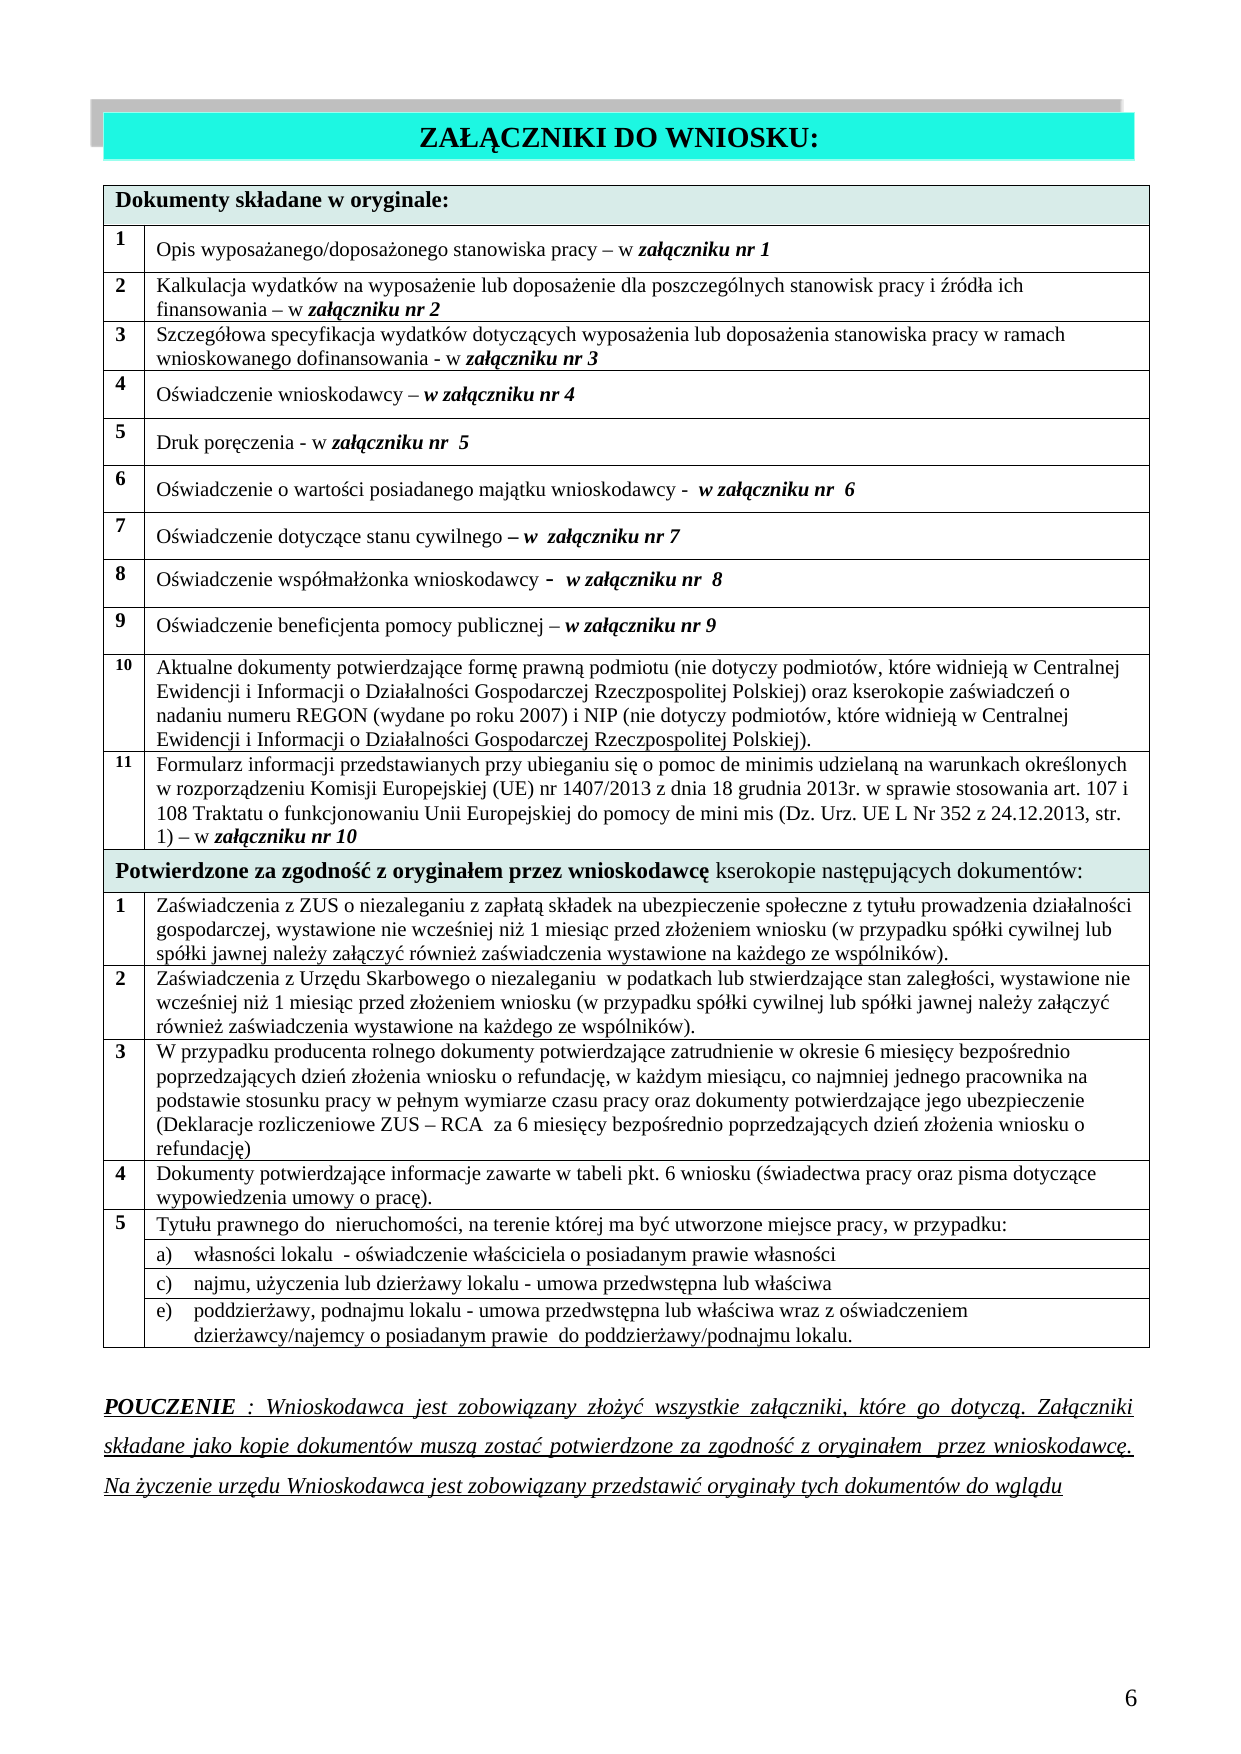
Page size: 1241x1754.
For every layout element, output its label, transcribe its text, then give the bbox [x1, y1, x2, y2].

table_cell Formularz informacji przedstawianych przy ubieganiu się o pomoc de minimis udzielaną na warunkach określonych w rozporządzeniu Komisji Europejskiej (UE) nr 1407/2013 z dnia 18 grudnia 2013r. w sprawie stosowania art. 107 i 108 Traktatu o funkcjonowaniu Unii Europejskiej do pomocy de mini mis (Dz. Urz. UE L Nr 352 z 24.12.2013, str. 1) – w załączniku nr 10 [145, 752, 1149, 848]
table_cell Szczegółowa specyfikacja wydatków dotyczących wyposażenia lub doposażenia stanowiska pracy w ramach wnioskowanego dofinansowania - w załączniku nr 3 [145, 322, 1149, 370]
table_cell Oświadczenie beneficjenta pomocy publicznej – w załączniku nr 9 [145, 608, 1149, 654]
table_cell Potwierdzone za zgodność z oryginałem przez wnioskodawcę kserokopie następujących dokumentów: [104, 850, 1149, 892]
table_cell poddzierżawy, podnajmu lokalu - umowa przedwstępna lub właściwa wraz z oświadczeniem dzierżawcy/najemcy o posiadanym prawie do poddzierżawy/podnajmu lokalu. [145, 1299, 1149, 1347]
table_cell Zaświadczenia z ZUS o niezaleganiu z zapłatą składek na ubezpieczenie społeczne z tytułu prowadzenia działalności gospodarczej, wystawione nie wcześniej niż 1 miesiąc przed złożeniem wniosku (w przypadku spółki cywilnej lub spółki jawnej należy załączyć również zaświadczenia wystawione na każdego ze wspólników). [145, 893, 1149, 965]
table_cell 2 [104, 273, 144, 321]
table_cell W przypadku producenta rolnego dokumenty potwierdzające zatrudnienie w okresie 6 miesięcy bezpośrednio poprzedzających dzień złożenia wniosku o refundację, w każdym miesiącu, co najmniej jednego pracownika na podstawie stosunku pracy w pełnym wymiarze czasu pracy oraz dokumenty potwierdzające jego ubezpieczenie (Deklaracje rozliczeniowe ZUS – RCA za 6 miesięcy bezpośrednio poprzedzających dzień złożenia wniosku o refundację) [145, 1040, 1149, 1160]
table_cell Oświadczenie współmałżonka wnioskodawcy - w załączniku nr 8 [145, 560, 1149, 607]
table_cell 10 [104, 655, 144, 751]
table_cell Opis wyposażanego/doposażonego stanowiska pracy – w załączniku nr 1 [145, 226, 1149, 272]
table_cell 3 [104, 1040, 144, 1160]
table_cell 5 [104, 419, 144, 465]
table_cell Oświadczenie o wartości posiadanego majątku wnioskodawcy - w załączniku nr 6 [145, 466, 1149, 512]
table_cell Tytułu prawnego do nieruchomości, na terenie której ma być utworzone miejsce pracy, w przypadku: [145, 1210, 1149, 1238]
table_header Dokumenty składane w oryginale: [104, 186, 1149, 224]
table_cell najmu, użyczenia lub dzierżawy lokalu - umowa przedwstępna lub właściwa [145, 1269, 1149, 1297]
table_cell Dokumenty potwierdzające informacje zawarte w tabeli pkt. 6 wniosku (świadectwa pracy oraz pisma dotyczące wypowiedzenia umowy o pracę). [145, 1161, 1149, 1209]
table_cell 8 [104, 560, 144, 607]
table_cell 1 [104, 226, 144, 272]
table_cell własności lokalu - oświadczenie właściciela o posiadanym prawie własności [145, 1240, 1149, 1268]
text POUCZENIE : Wnioskodawca jest zobowiązany złożyć wszystkie załączniki, które go dotyczą. Załączniki składane jako kopie dokumentów muszą zostać potwierdzone za zgodność z oryginałem przez wnioskodawcę. Na życzenie urzędu Wnioskodawca jest zobowiązany przedstawić oryginały tych dokumentów do wglądu [103, 1393, 1137, 1498]
table_cell 3 [104, 322, 144, 370]
table_cell 9 [104, 608, 144, 654]
table_cell Aktualne dokumenty potwierdzające formę prawną podmiotu (nie dotyczy podmiotów, które widnieją w Centralnej Ewidencji i Informacji o Działalności Gospodarczej Rzeczpospolitej Polskiej) oraz kserokopie zaświadczeń o nadaniu numeru REGON (wydane po roku 2007) i NIP (nie dotyczy podmiotów, które widnieją w Centralnej Ewidencji i Informacji o Działalności Gospodarczej Rzeczpospolitej Polskiej). [145, 655, 1149, 751]
table_cell 4 [104, 1161, 144, 1209]
table_cell Oświadczenie wnioskodawcy – w załączniku nr 4 [145, 371, 1149, 417]
table_cell 6 [104, 466, 144, 512]
table_cell Zaświadczenia z Urzędu Skarbowego o niezaleganiu w podatkach lub stwierdzające stan zaległości, wystawione nie wcześniej niż 1 miesiąc przed złożeniem wniosku (w przypadku spółki cywilnej lub spółki jawnej należy załączyć również zaświadczenia wystawione na każdego ze wspólników). [145, 966, 1149, 1038]
table_cell 11 [104, 752, 144, 848]
table_cell 2 [104, 966, 144, 1038]
table_cell 5 [104, 1210, 144, 1347]
table_cell 4 [104, 371, 144, 417]
table_cell 1 [104, 893, 144, 965]
table_cell Druk poręczenia - w załączniku nr 5 [145, 419, 1149, 465]
table_cell 7 [104, 513, 144, 559]
table_cell Oświadczenie dotyczące stanu cywilnego – w załączniku nr 7 [145, 513, 1149, 559]
table_cell Kalkulacja wydatków na wyposażenie lub doposażenie dla poszczególnych stanowisk pracy i źródła ich finansowania – w załączniku nr 2 [145, 273, 1149, 321]
